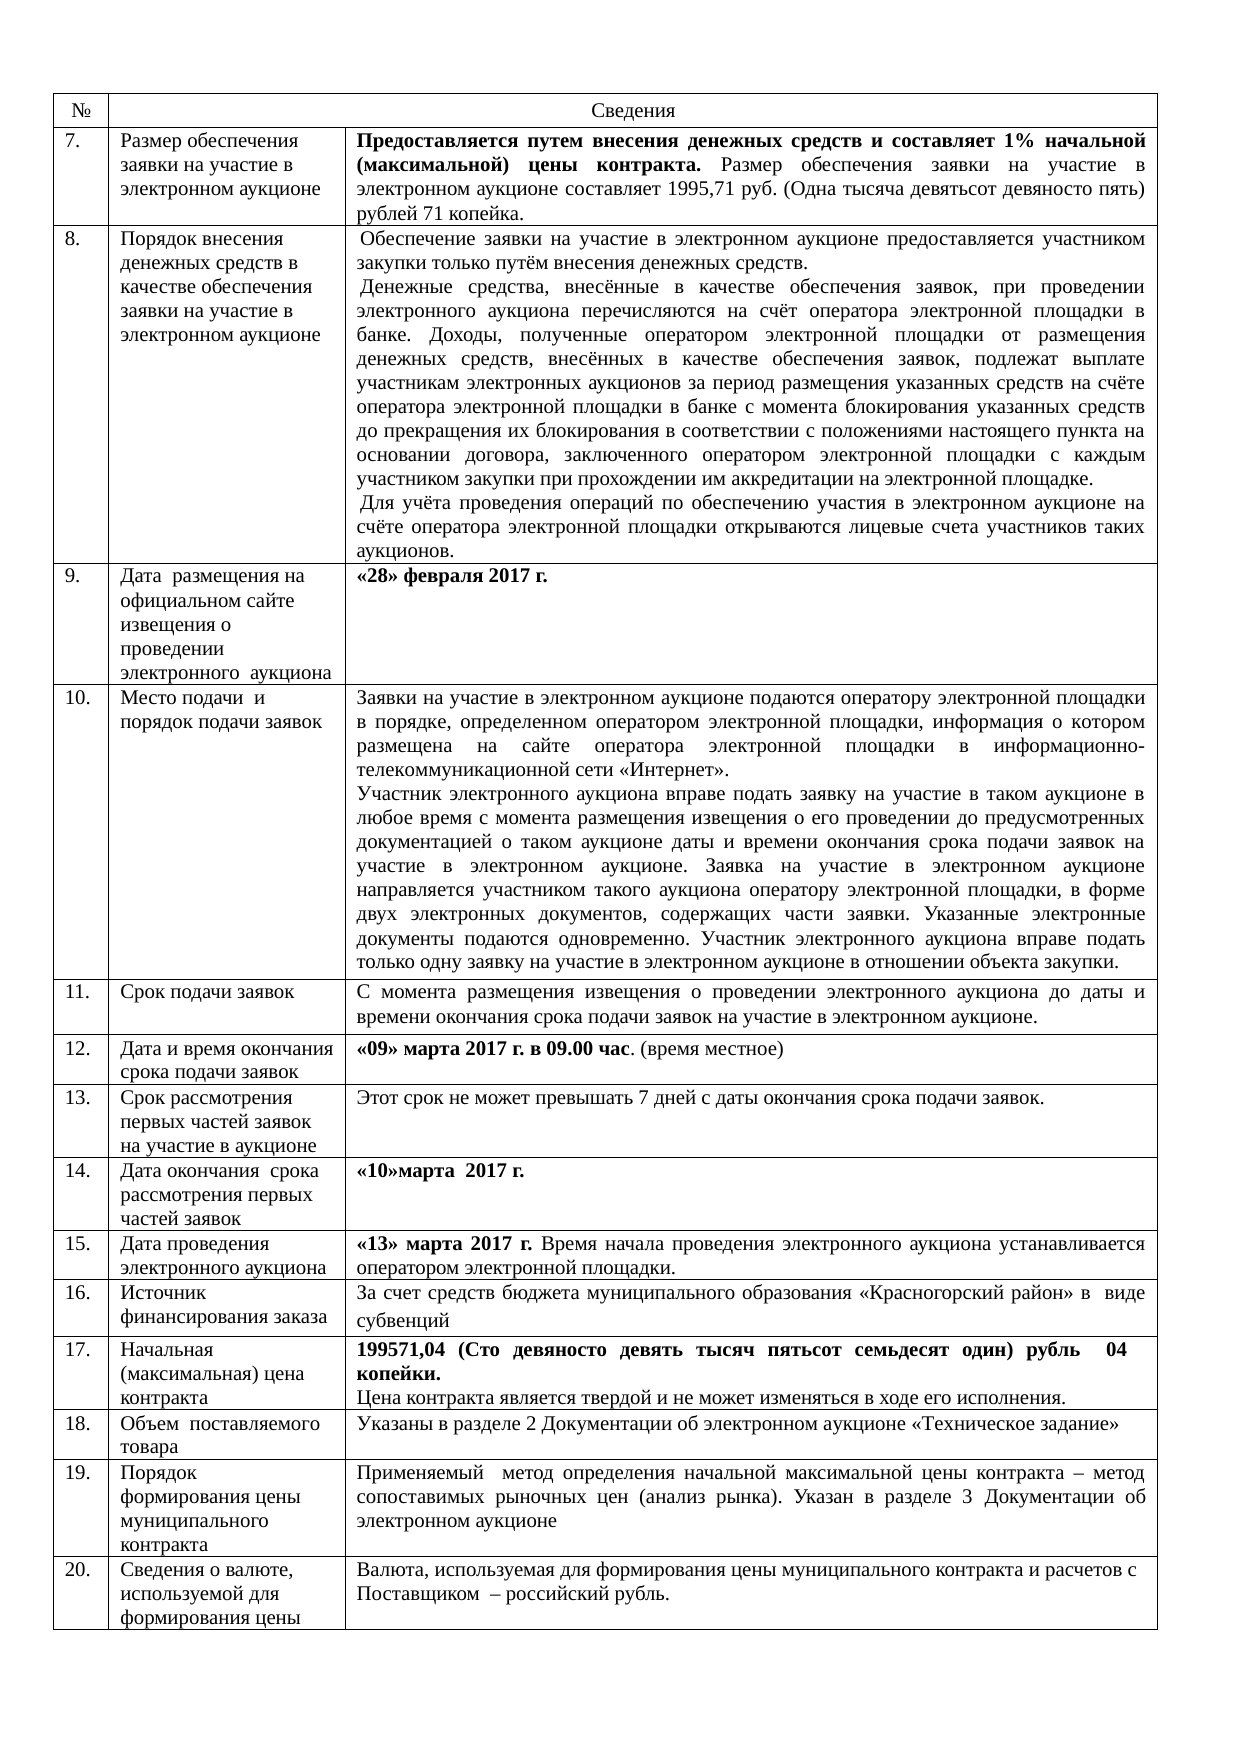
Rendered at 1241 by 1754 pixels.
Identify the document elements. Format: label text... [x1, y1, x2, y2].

table_cell Дата размещения на официальном сайте извещения о проведении электронного аукциона [109, 564, 345, 684]
table_cell Начальная (максимальная) цена контракта [109, 1337, 345, 1409]
table_cell Источник финансирования заказа [109, 1280, 345, 1336]
table_cell «13» марта 2017 г. Время начала проведения электронного аукциона устанавливается оператором электронной площадки. [346, 1231, 1157, 1279]
table_cell Дата проведения электронного аукциона [109, 1231, 345, 1279]
table_cell Этот срок не может превышать 7 дней с даты окончания срока подачи заявок. [346, 1085, 1157, 1157]
table_cell 11. [54, 980, 108, 1034]
table_cell За счет средств бюджета муниципального образования «Красногорский район» в виде субвенций [346, 1280, 1157, 1336]
table_header Сведения [109, 94, 1157, 127]
table_cell «28» февраля 2017 г. [346, 564, 1157, 684]
table_cell Предоставляется путем внесения денежных средств и составляет 1% начальной (максимальной) цены контракта. Размер обеспечения заявки на участие в электронном аукционе составляет 1995,71 руб. (Одна тысяча девятьсот девяносто пять) рублей 71 копейка. [346, 128, 1157, 224]
table_cell 17. [54, 1337, 108, 1409]
table_cell Срок рассмотрения первых частей заявок на участие в аукционе [109, 1085, 345, 1157]
table_cell 10. [54, 685, 108, 978]
table_cell Порядок формирования цены муниципального контракта [109, 1460, 345, 1556]
table_cell «09» марта 2017 г. в 09.00 час. (время местное) [346, 1035, 1157, 1083]
table_cell С момента размещения извещения о проведении электронного аукциона до даты и времени окончания срока подачи заявок на участие в электронном аукционе. [346, 980, 1157, 1034]
table_cell Заявки на участие в электронном аукционе подаются оператору электронной площадки в порядке, определенном оператором электронной площадки, информация о котором размещена на сайте оператора электронной площадки в информационно-телекоммуникационной сети «Интернет». Участник электронного аукциона вправе подать заявку на участие в таком аукционе в любое время с момента размещения извещения о его проведении до предусмотренных документацией о таком аукционе даты и времени окончания срока подачи заявок на участие в электронном аукционе. Заявка на участие в электронном аукционе направляется участником такого аукциона оператору электронной площадки, в форме двух электронных документов, содержащих части заявки. Указанные электронные документы подаются одновременно. Участник электронного аукциона вправе подать только одну заявку на участие в электронном аукционе в отношении объекта закупки. [346, 685, 1157, 978]
table_cell 8. [54, 226, 108, 562]
table_cell «10»марта 2017 г. [346, 1158, 1157, 1230]
table_cell Порядок внесения денежных средств в качестве обеспечения заявки на участие в электронном аукционе [109, 226, 345, 562]
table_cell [109, 1557, 345, 1629]
table_cell 12. [54, 1035, 108, 1083]
table_cell 15. [54, 1231, 108, 1279]
table_cell Применяемый метод определения начальной максимальной цены контракта – метод сопоставимых рыночных цен (анализ рынка). Указан в разделе 3 Документации об электронном аукционе [346, 1460, 1157, 1556]
table_cell Место подачи и порядок подачи заявок [109, 685, 345, 978]
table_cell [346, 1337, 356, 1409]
table_cell Обеспечение заявки на участие в электронном аукционе предоставляется участником закупки только путём внесения денежных средств. Денежные средства, внесённые в качестве обеспечения заявок, при проведении электронного аукциона перечисляются на счёт оператора электронной площадки в банке. Доходы, полученные оператором электронной площадки от размещения денежных средств, внесённых в качестве обеспечения заявок, подлежат выплате участникам электронных аукционов за период размещения указанных средств на счёте оператора электронной площадки в банке с момента блокирования указанных средств до прекращения их блокирования в соответствии с положениями настоящего пункта на основании договора, заключенного оператором электронной площадки с каждым участником закупки при прохождении им аккредитации на электронной площадке. Для учёта проведения операций по обеспечению участия в электронном аукционе на счёте оператора электронной площадки открываются лицевые счета участников таких аукционов. [346, 226, 1157, 562]
table_cell Указаны в разделе 2 Документации об электронном аукционе «Техническое задание» [346, 1410, 1157, 1458]
table_cell 16. [54, 1280, 108, 1336]
table_cell Дата окончания срока рассмотрения первых частей заявок [109, 1158, 345, 1230]
table_cell 7. [54, 128, 108, 224]
table_cell 9. [54, 564, 108, 684]
table_cell Дата и время окончания срока подачи заявок [109, 1035, 345, 1083]
table_header № [54, 94, 108, 127]
table_cell 13. [54, 1085, 108, 1157]
table_cell Объем поставляемого товара [109, 1410, 345, 1458]
table_cell 19. [54, 1460, 108, 1556]
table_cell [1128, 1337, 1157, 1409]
table_cell Размер обеспечения заявки на участие в электронном аукционе [109, 128, 345, 224]
table_cell Срок подачи заявок [109, 980, 345, 1034]
table_cell 20. [54, 1557, 108, 1629]
table_cell 18. [54, 1410, 108, 1458]
table_cell 14. [54, 1158, 108, 1230]
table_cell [346, 1557, 1157, 1629]
